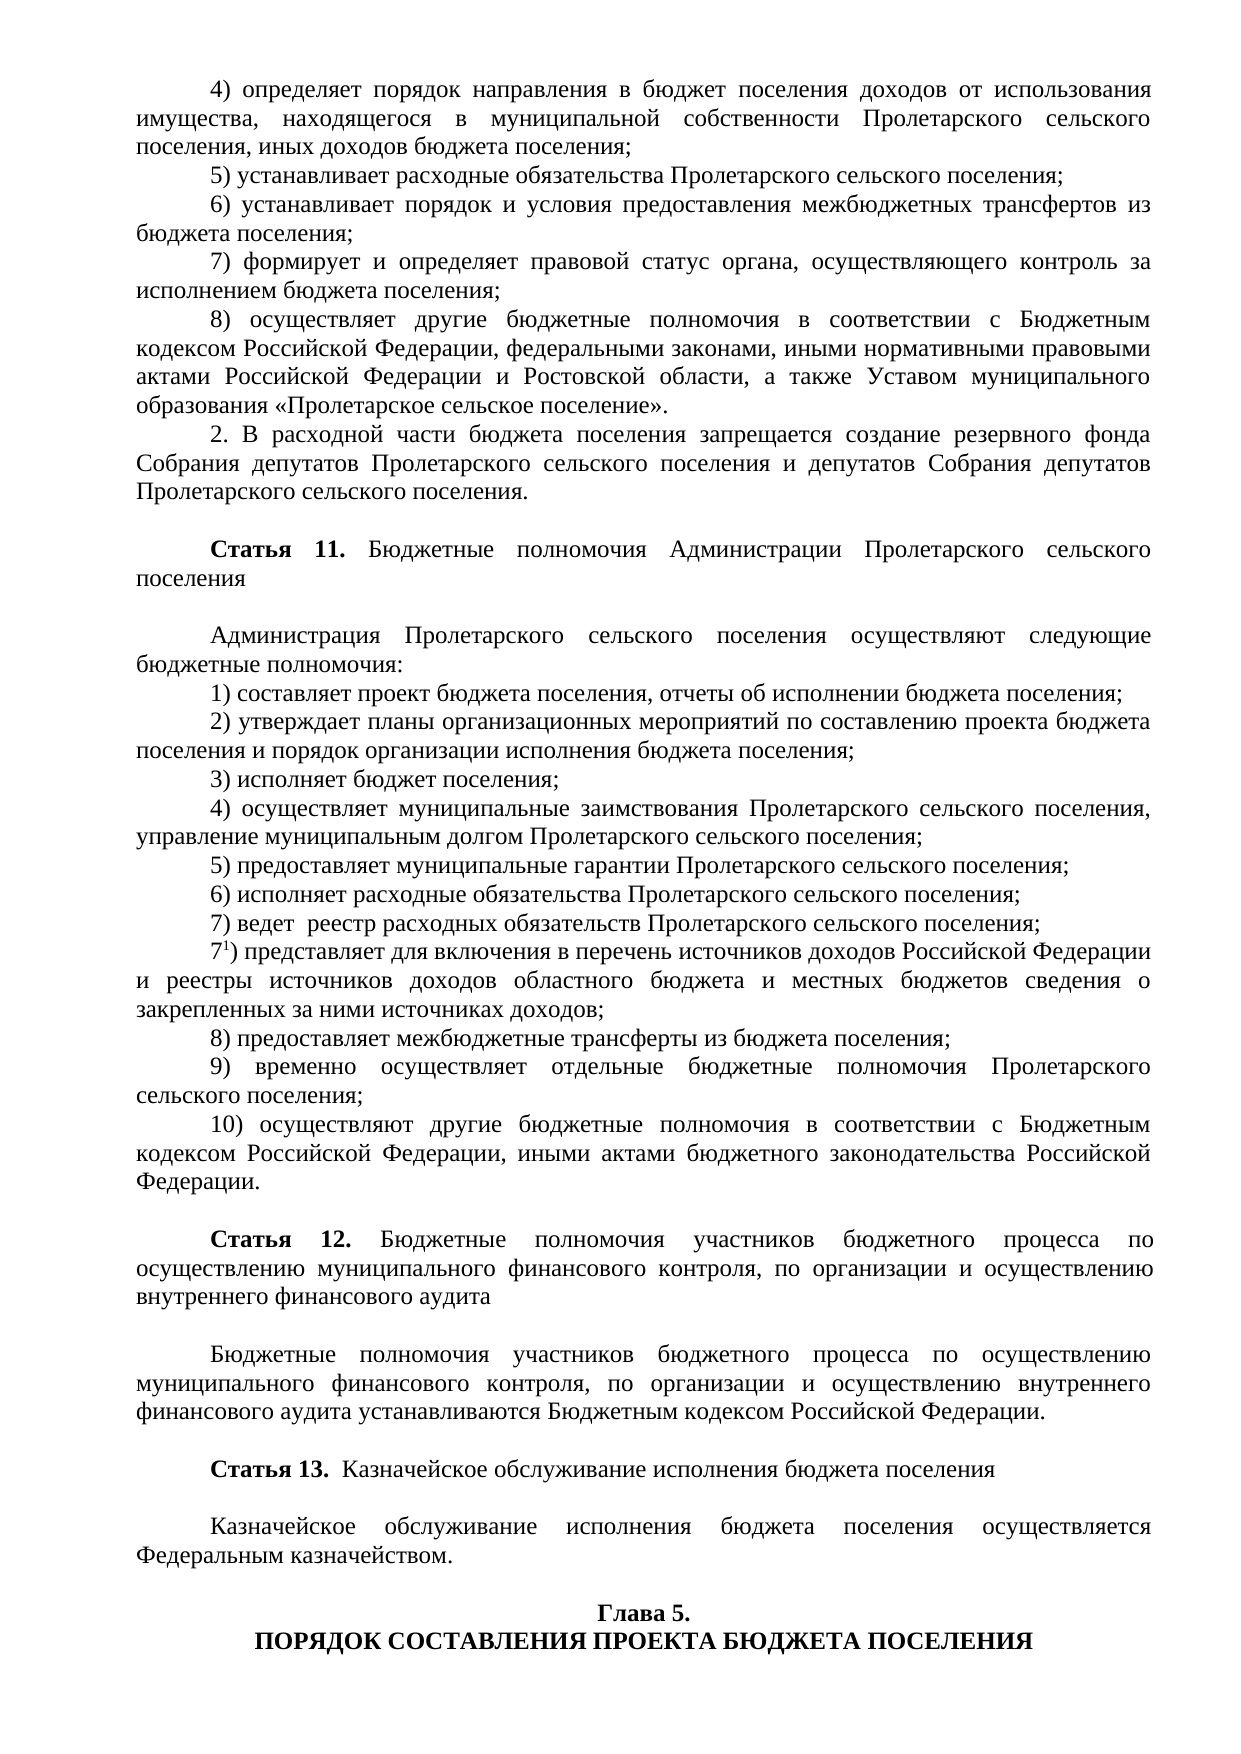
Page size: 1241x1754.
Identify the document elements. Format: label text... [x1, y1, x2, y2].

text Бюджетные полномочия участников бюджетного процесса по осуществлению муниципального финансового контроля, по организации и осуществлению внутреннего финансового аудита устанавливаются Бюджетным кодексом Российской Федерации. [136, 1339, 1152, 1425]
text 6) устанавливает порядок и условия предоставления межбюджетных трансфертов из бюджета поселения; [136, 189, 1152, 246]
text ПОРЯДОК СОСТАВЛЕНИЯ ПРОЕКТА БЮДЖЕТА поселения [136, 1626, 1152, 1655]
text 2. В расходной части бюджета поселения запрещается создание резервного фонда Собрания депутатов Пролетарского сельского поселения и депутатов Собрания депутатов Пролетарского сельского поселения. [136, 419, 1152, 505]
text 4) определяет порядок направления в бюджет поселения доходов от использования имущества, находящегося в муниципальной собственности Пролетарского сельского поселения, иных доходов бюджета поселения; [136, 74, 1152, 160]
text 5) устанавливает расходные обязательства Пролетарского сельского поселения; [136, 160, 1152, 189]
text 3) исполняет бюджет поселения; [136, 764, 1152, 793]
text Администрация Пролетарского сельского поселения осуществляют следующие бюджетные полномочия: [136, 620, 1152, 678]
text 4) осуществляет муниципальные заимствования Пролетарского сельского поселения, управление муниципальным долгом Пролетарского сельского поселения; [136, 793, 1152, 850]
text 6) исполняет расходные обязательства Пролетарского сельского поселения; [136, 879, 1152, 908]
text 1) составляет проект бюджета поселения, отчеты об исполнении бюджета поселения; [136, 678, 1152, 706]
text Глава 5. [136, 1598, 1152, 1626]
text 9) временно осуществляет отдельные бюджетные полномочия Пролетарского сельского поселения; [136, 1051, 1152, 1109]
text Казначейское обслуживание исполнения бюджета поселения осуществляется Федеральным казначейством. [136, 1511, 1152, 1569]
text Статья 13. Казначейское обслуживание исполнения бюджета поселения [136, 1454, 1152, 1483]
text Статья 11. Бюджетные полномочия Администрации Пролетарского сельского поселения [136, 534, 1152, 591]
text 8) осуществляет другие бюджетные полномочия в соответствии с Бюджетным кодексом Российской Федерации, федеральными законами, иными нормативными правовыми актами Российской Федерации и Ростовской области, а также Уставом муниципального образования «Пролетарское сельское поселение». [136, 304, 1152, 419]
text 2) утверждает планы организационных мероприятий по составлению проекта бюджета поселения и порядок организации исполнения бюджета поселения; [136, 706, 1152, 764]
text 71) представляет для включения в перечень источников доходов Российской Федерации и реестры источников доходов областного бюджета и местных бюджетов сведения о закрепленных за ними источниках доходов; [136, 936, 1152, 1023]
text 7) формирует и определяет правовой статус органа, осуществляющего контроль за исполнением бюджета поселения; [136, 246, 1152, 304]
text 10) осуществляют другие бюджетные полномочия в соответствии с Бюджетным кодексом Российской Федерации, иными актами бюджетного законодательства Российской Федерации. [136, 1109, 1152, 1195]
text 7) ведет реестр расходных обязательств Пролетарского сельского поселения; [136, 908, 1152, 936]
text 5) предоставляет муниципальные гарантии Пролетарского сельского поселения; [136, 850, 1152, 879]
text Статья 12. Бюджетные полномочия участников бюджетного процесса по осуществлению муниципального финансового контроля, по организации и осуществлению внутреннего финансового аудита [136, 1224, 1155, 1310]
text 8) предоставляет межбюджетные трансферты из бюджета поселения; [136, 1023, 1152, 1051]
